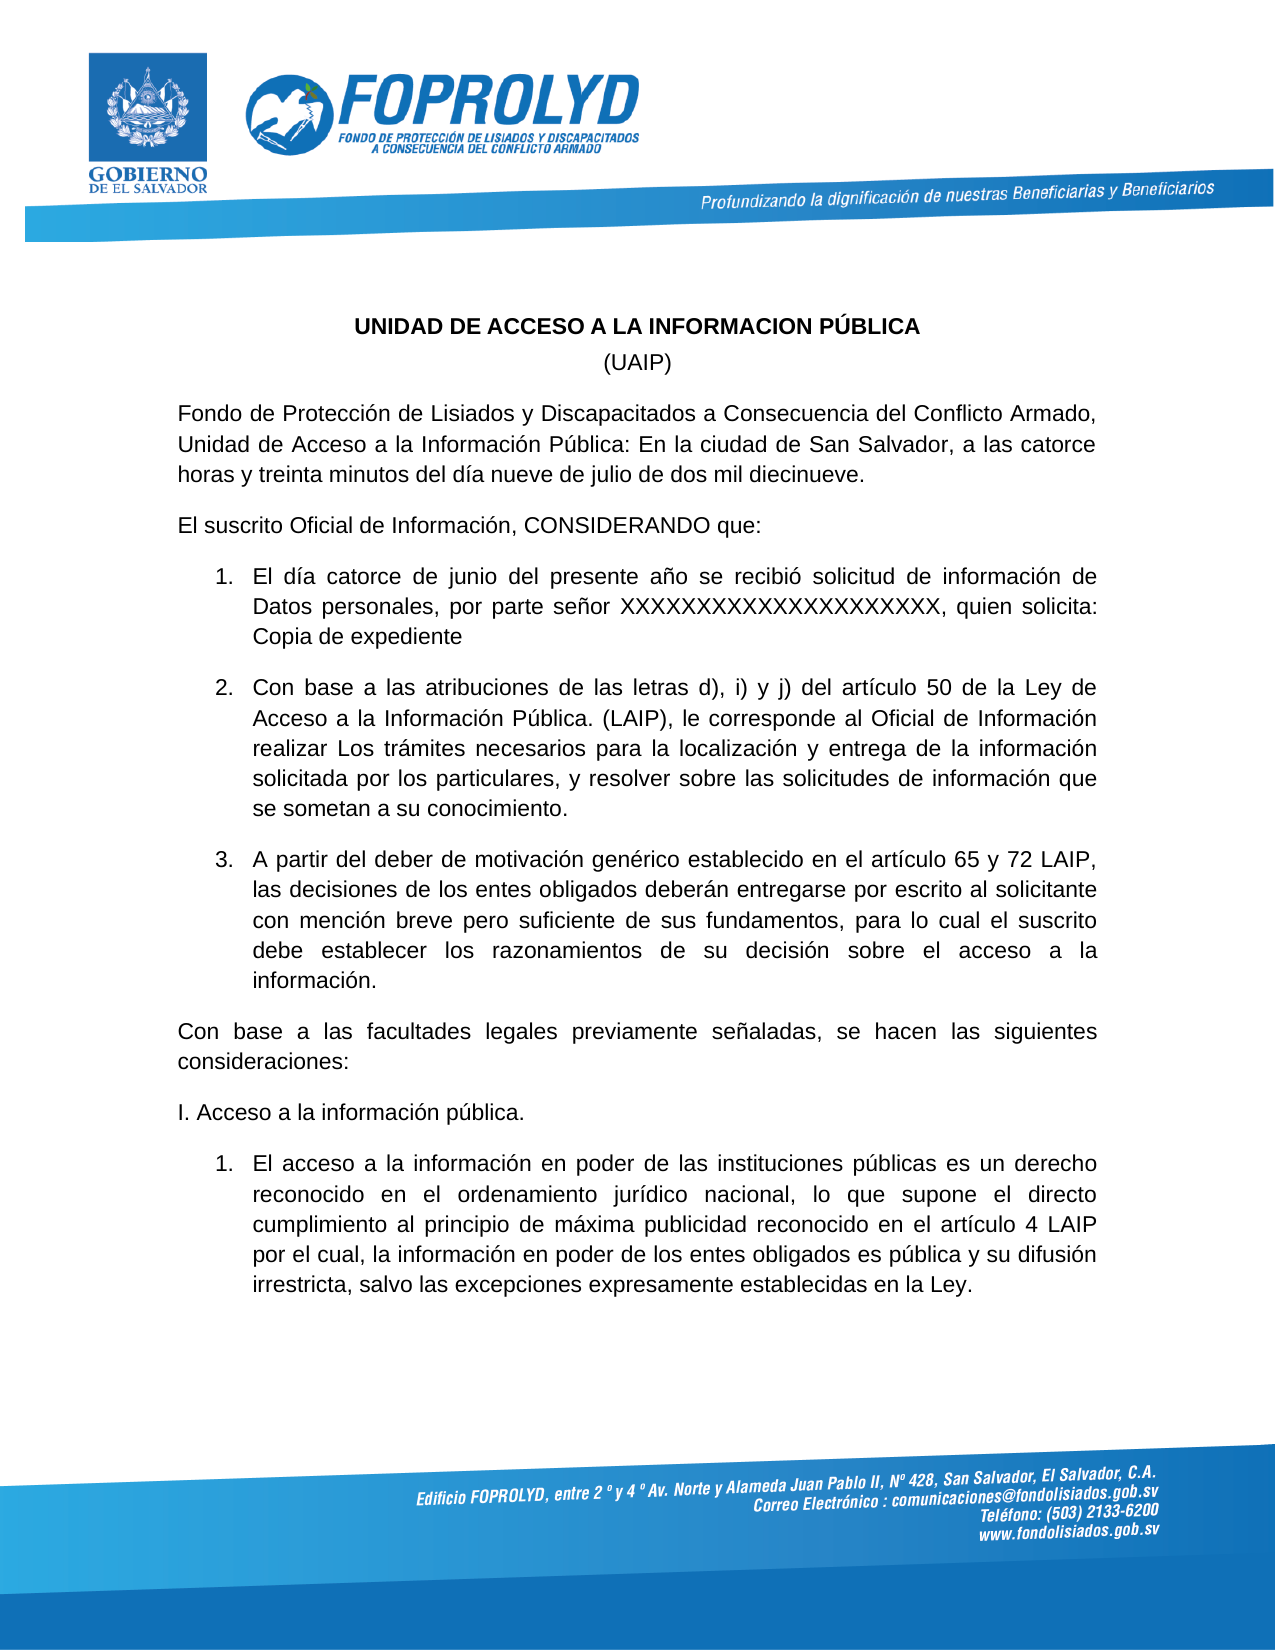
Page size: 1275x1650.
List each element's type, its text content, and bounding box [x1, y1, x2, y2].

picture [23, 21, 1273, 241]
picture [0, 1444, 1275, 1650]
text (UAIP) [177, 349, 1098, 376]
list Con base a las atribuciones de las letras d), i) y j) del artículo 50 de la Ley de Acceso a la Información Pública. (LAIP), le corresponde al Oficial de Información realizar Los trámites necesarios para la localización y entrega de la información solicitada por los particulares, y resolver sobre las solicitudes de información que se sometan a su conocimiento. [215, 674, 1098, 821]
text I. Acceso a la información pública. [177, 1099, 1098, 1126]
list El acceso a la información en poder de las instituciones públicas es un derecho reconocido en el ordenamiento jurídico nacional, lo que supone el directo cumplimiento al principio de máxima publicidad reconocido en el artículo 4 LAIP por el cual, la información en poder de los entes obligados es pública y su difusión irrestricta, salvo las excepciones expresamente establecidas en la Ley. [215, 1150, 1098, 1297]
text UNIDAD DE ACCESO A LA INFORMACION PÚBLICA [177, 313, 1098, 339]
text Con base a las facultades legales previamente señaladas, se hacen las siguientes consideraciones: [177, 1018, 1098, 1074]
text El suscrito Oficial de Información, CONSIDERANDO que: [177, 512, 1098, 538]
list El día catorce de junio del presente año se recibió solicitud de información de Datos personales, por parte señor XXXXXXXXXXXXXXXXXXXXX, quien solicita: Copia de expediente [215, 563, 1098, 649]
text Fondo de Protección de Lisiados y Discapacitados a Consecuencia del Conflicto Armado, Unidad de Acceso a la Información Pública: En la ciudad de San Salvador, a las catorce horas y treinta minutos del día nueve de julio de dos mil diecinueve. [177, 400, 1098, 487]
list A partir del deber de motivación genérico establecido en el artículo 65 y 72 LAIP, las decisiones de los entes obligados deberán entregarse por escrito al solicitante con mención breve pero suficiente de sus fundamentos, para lo cual el suscrito debe establecer los razonamientos de su decisión sobre el acceso a la información. [215, 846, 1098, 993]
